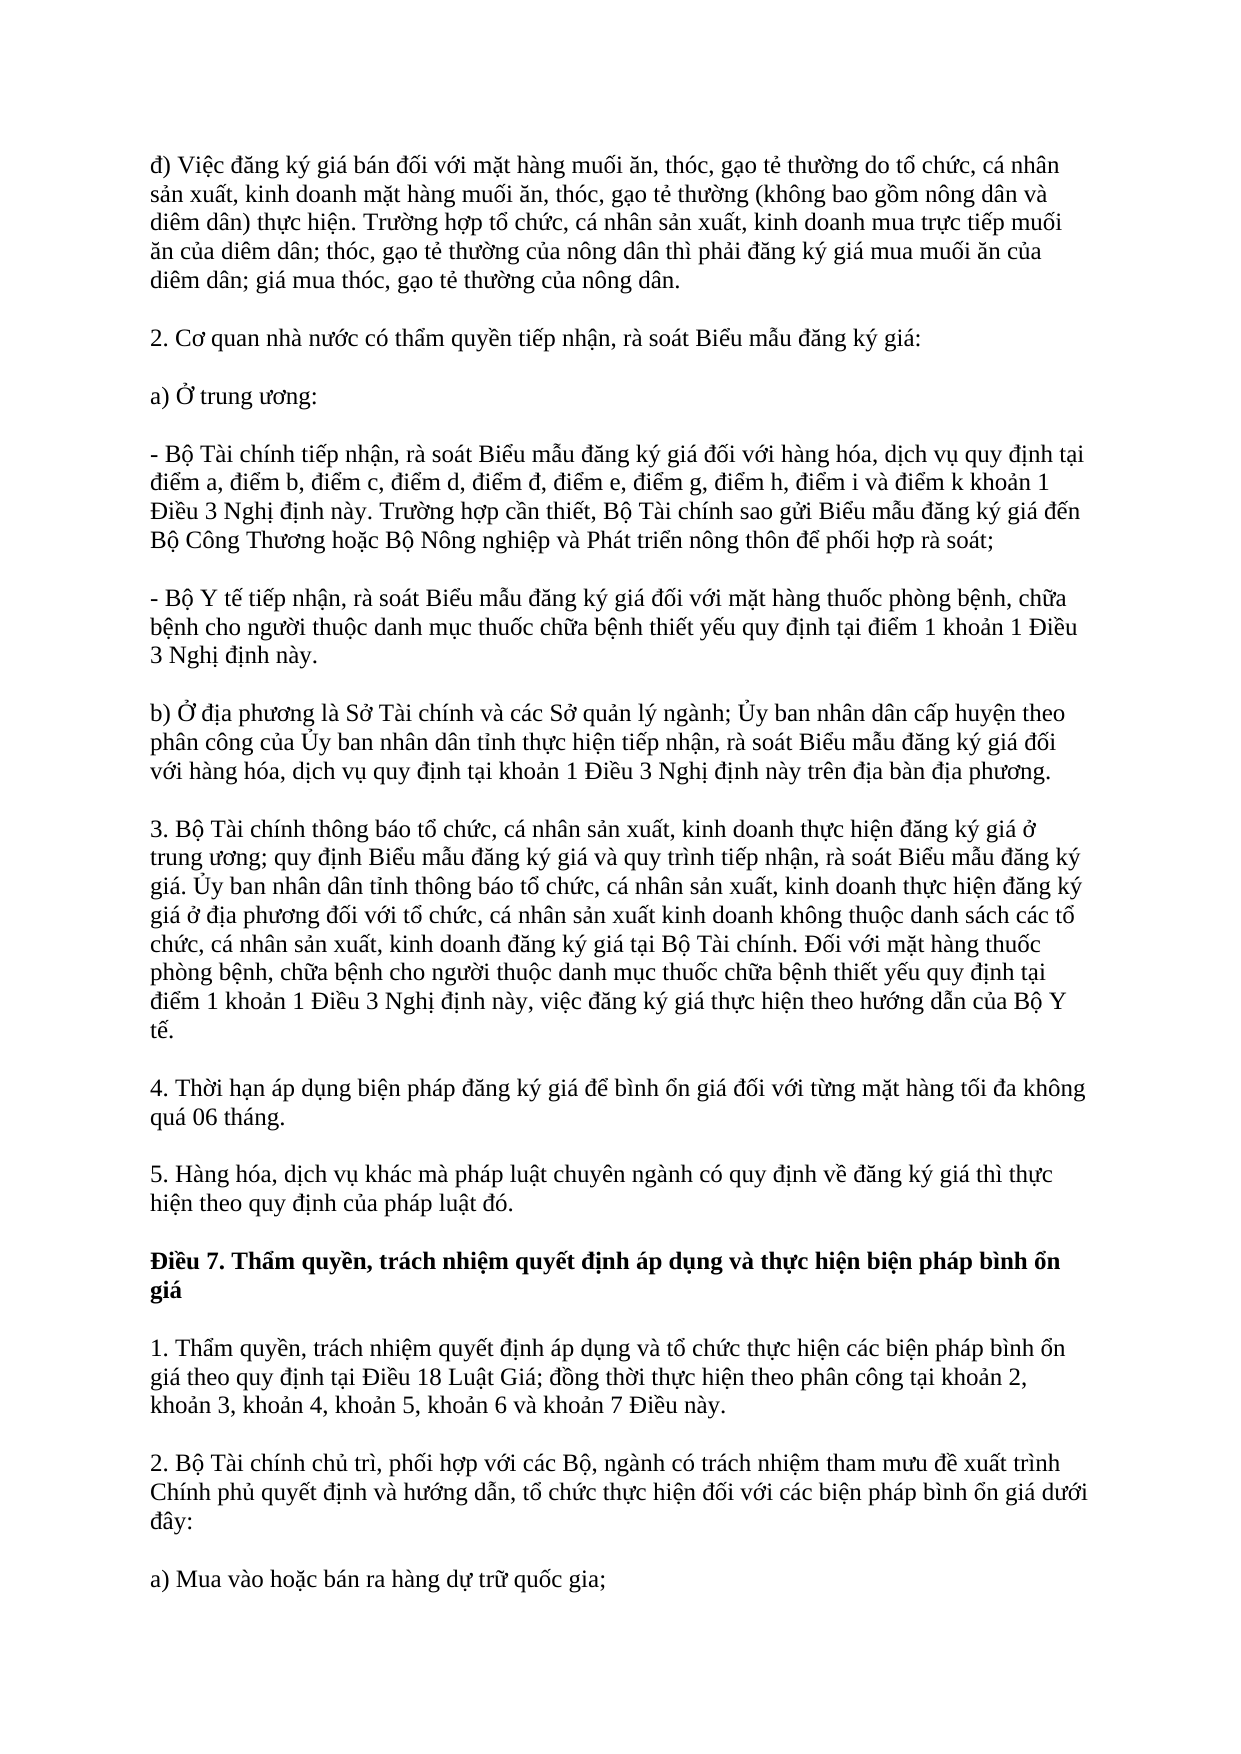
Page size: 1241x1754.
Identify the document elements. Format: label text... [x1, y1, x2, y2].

text đ) Việc đăng ký giá bán đối với mặt hàng muối ăn, thóc, gạo tẻ thường do tổ chức, cá nhân sản xuất, kinh doanh mặt hàng muối ăn, thóc, gạo tẻ thường (không bao gồm nông dân và diêm dân) thực hiện. Trường hợp tổ chức, cá nhân sản xuất, kinh doanh mua trực tiếp muối ăn của diêm dân; thóc, gạo tẻ thường của nông dân thì phải đăng ký giá mua muối ăn của diêm dân; giá mua thóc, gạo tẻ thường của nông dân. [150, 150, 1090, 294]
text 2. Bộ Tài chính chủ trì, phối hợp với các Bộ, ngành có trách nhiệm tham mưu đề xuất trình Chính phủ quyết định và hướng dẫn, tổ chức thực hiện đối với các biện pháp bình ổn giá dưới đây: [150, 1448, 1090, 1534]
text 4. Thời hạn áp dụng biện pháp đăng ký giá để bình ổn giá đối với từng mặt hàng tối đa không quá 06 tháng. [150, 1073, 1090, 1130]
text 2. Cơ quan nhà nước có thẩm quyền tiếp nhận, rà soát Biểu mẫu đăng ký giá: [150, 323, 1090, 352]
text - Bộ Y tế tiếp nhận, rà soát Biểu mẫu đăng ký giá đối với mặt hàng thuốc phòng bệnh, chữa bệnh cho người thuộc danh mục thuốc chữa bệnh thiết yếu quy định tại điểm 1 khoản 1 Điều 3 Nghị định này. [150, 583, 1090, 669]
text 5. Hàng hóa, dịch vụ khác mà pháp luật chuyên ngành có quy định về đăng ký giá thì thực hiện theo quy định của pháp luật đó. [150, 1159, 1090, 1217]
text 3. Bộ Tài chính thông báo tổ chức, cá nhân sản xuất, kinh doanh thực hiện đăng ký giá ở trung ương; quy định Biểu mẫu đăng ký giá và quy trình tiếp nhận, rà soát Biểu mẫu đăng ký giá. Ủy ban nhân dân tỉnh thông báo tổ chức, cá nhân sản xuất, kinh doanh thực hiện đăng ký giá ở địa phương đối với tổ chức, cá nhân sản xuất kinh doanh không thuộc danh sách các tổ chức, cá nhân sản xuất, kinh doanh đăng ký giá tại Bộ Tài chính. Đối với mặt hàng thuốc phòng bệnh, chữa bệnh cho người thuộc danh mục thuốc chữa bệnh thiết yếu quy định tại điểm 1 khoản 1 Điều 3 Nghị định này, việc đăng ký giá thực hiện theo hướng dẫn của Bộ Y tế. [150, 814, 1090, 1044]
text b) Ở địa phương là Sở Tài chính và các Sở quản lý ngành; Ủy ban nhân dân cấp huyện theo phân công của Ủy ban nhân dân tỉnh thực hiện tiếp nhận, rà soát Biểu mẫu đăng ký giá đối với hàng hóa, dịch vụ quy định tại khoản 1 Điều 3 Nghị định này trên địa bàn địa phương. [150, 698, 1090, 784]
text - Bộ Tài chính tiếp nhận, rà soát Biểu mẫu đăng ký giá đối với hàng hóa, dịch vụ quy định tại điểm a, điểm b, điểm c, điểm d, điểm đ, điểm e, điểm g, điểm h, điểm i và điểm k khoản 1 Điều 3 Nghị định này. Trường hợp cần thiết, Bộ Tài chính sao gửi Biểu mẫu đăng ký giá đến Bộ Công Thương hoặc Bộ Nông nghiệp và Phát triển nông thôn để phối hợp rà soát; [150, 439, 1090, 554]
text 1. Thẩm quyền, trách nhiệm quyết định áp dụng và tổ chức thực hiện các biện pháp bình ổn giá theo quy định tại Điều 18 Luật Giá; đồng thời thực hiện theo phân công tại khoản 2, khoản 3, khoản 4, khoản 5, khoản 6 và khoản 7 Điều này. [150, 1333, 1090, 1419]
text Điều 7. Thẩm quyền, trách nhiệm quyết định áp dụng và thực hiện biện pháp bình ổn giá [150, 1246, 1090, 1304]
text a) Mua vào hoặc bán ra hàng dự trữ quốc gia; [150, 1564, 1090, 1592]
text a) Ở trung ương: [150, 381, 1090, 409]
